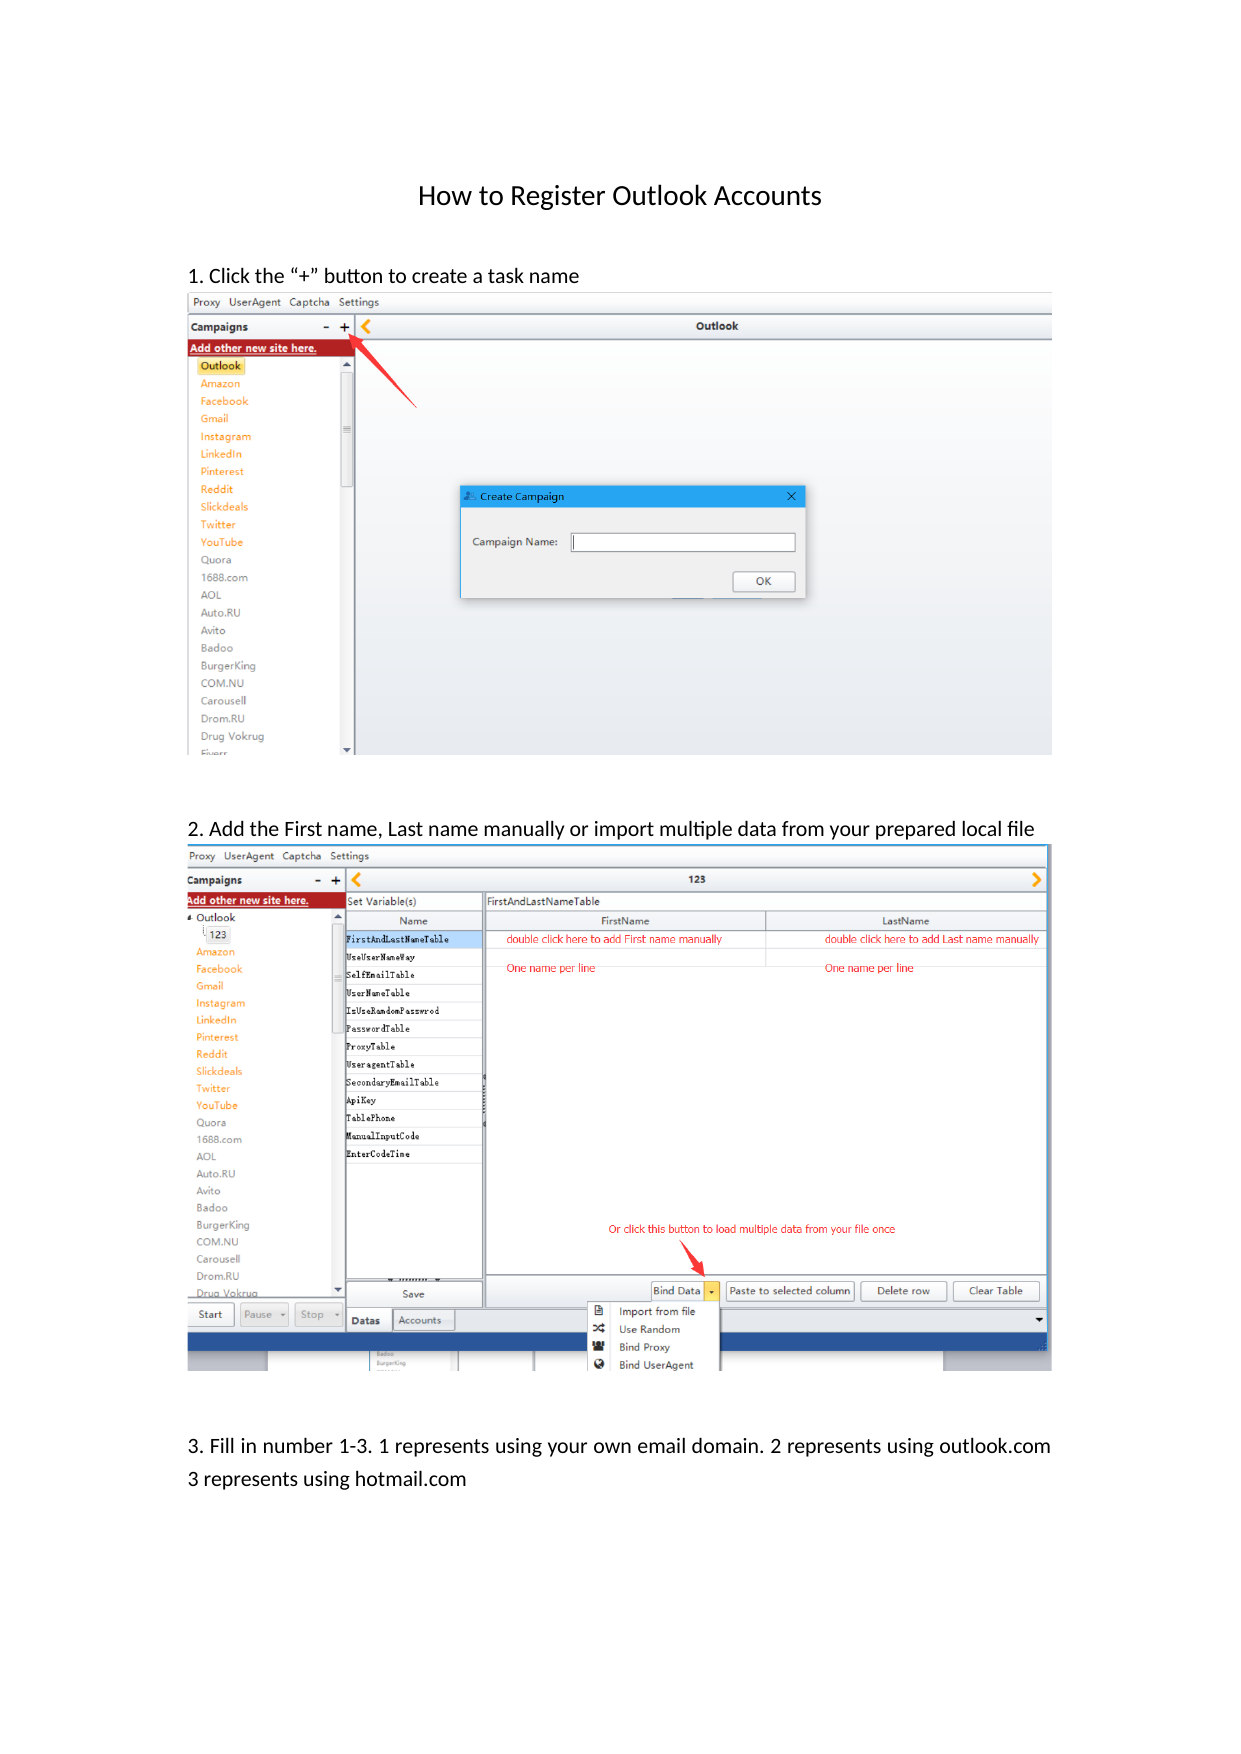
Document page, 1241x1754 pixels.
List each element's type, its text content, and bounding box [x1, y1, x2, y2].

text How to Register Outlook Accounts [187, 162, 1053, 227]
text 3. Fill in number 1-3. 1 represents using your own email domain. 2 represents using outlook.com 3 represents using hotmail.com [187, 1429, 1053, 1494]
text 2. Add the First name, Last name manually or import multiple data from your prepared local file [187, 812, 1053, 844]
picture [187, 844, 1052, 1371]
picture [187, 292, 1052, 755]
text 1. Click the “+” button to create a task name [187, 259, 1053, 292]
